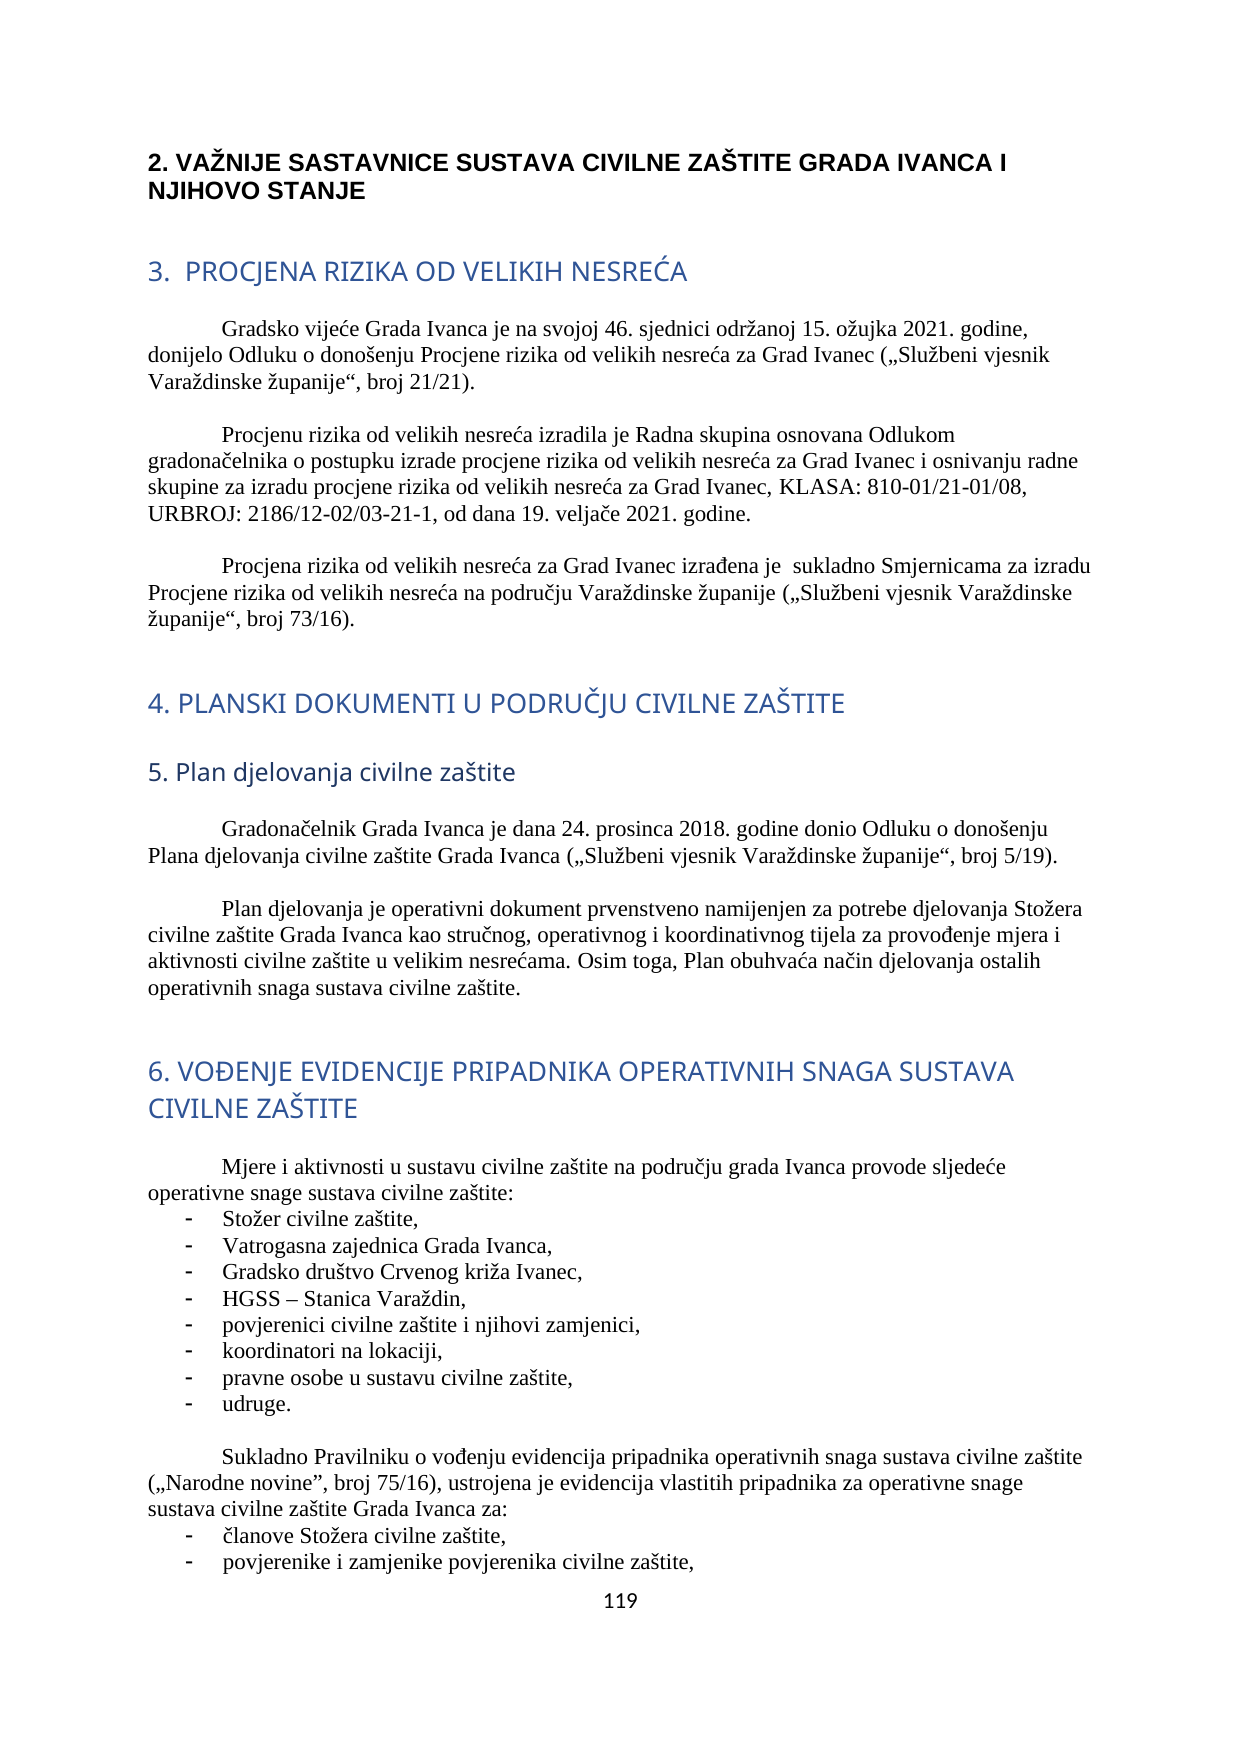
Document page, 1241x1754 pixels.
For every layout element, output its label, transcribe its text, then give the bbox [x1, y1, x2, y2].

text Plan djelovanja je operativni dokument prvenstveno namijenjen za potrebe djelovanja Stožera civilne zaštite Grada Ivanca kao stručnog, operativnog i koordinativnog tijela za provođenje mjera i aktivnosti civilne zaštite u velikim nesrećama. Osim toga, Plan obuhvaća način djelovanja ostalih operativnih snaga sustava civilne zaštite. [148, 894, 1093, 1000]
subtitle VAŽNIJE SASTAVNICE SUSTAVA CIVILNE ZAŠTITE GRADA IVANCA I NJIHOVO STANJE [148, 148, 1093, 205]
text Procjena rizika od velikih nesreća za Grad Ivanec izrađena je sukladno Smjernicama za izradu Procjene rizika od velikih nesreća na području Varaždinske županije („Službeni vjesnik Varaždinske županije“, broj 73/16). [148, 552, 1093, 631]
list Vatrogasna zajednica Grada Ivanca, [185, 1232, 1093, 1258]
text Gradsko vijeće Grada Ivanca je na svojoj 46. sjednici održanoj 15. ožujka 2021. godine, donijelo Odluku o donošenju Procjene rizika od velikih nesreća za Grad Ivanec („Službeni vjesnik Varaždinske županije“, broj 21/21). [148, 315, 1093, 394]
text Procjenu rizika od velikih nesreća izradila je Radna skupina osnovana Odlukom gradonačelnika o postupku izrade procjene rizika od velikih nesreća za Grad Ivanec i osnivanju radne skupine za izradu procjene rizika od velikih nesreća za Grad Ivanec, KLASA: 810-01/21-01/08, URBROJ: 2186/12-02/03-21-1, od dana 19. veljače 2021. godine. [148, 421, 1093, 526]
list povjerenici civilne zaštite i njihovi zamjenici, [185, 1311, 1093, 1337]
list Gradsko društvo Crvenog križa Ivanec, [185, 1258, 1093, 1284]
list HGSS – Stanica Varaždin, [185, 1284, 1093, 1311]
text Sukladno Pravilniku o vođenju evidencija pripadnika operativnih snaga sustava civilne zaštite („Narodne novine”, broj 75/16), ustrojena je evidencija vlastitih pripadnika za operativne snage sustava civilne zaštite Grada Ivanca za: [148, 1443, 1093, 1522]
list koordinatori na lokaciji, [185, 1337, 1093, 1364]
list povjerenike i zamjenike povjerenika civilne zaštite, [185, 1548, 1093, 1574]
list pravne osobe u sustavu civilne zaštite, [185, 1364, 1093, 1390]
text Mjere i aktivnosti u sustavu civilne zaštite na području grada Ivanca provode sljedeće operativne snage sustava civilne zaštite: [148, 1153, 1093, 1206]
subtitle PROCJENA RIZIKA OD VELIKIH NESREĆA [148, 252, 1093, 289]
subtitle PLANSKI DOKUMENTI U PODRUČJU CIVILNE ZAŠTITE [148, 684, 1093, 721]
list Stožer civilne zaštite, [185, 1206, 1093, 1232]
subtitle Plan djelovanja civilne zaštite [148, 755, 1093, 789]
list udruge. [185, 1390, 1093, 1416]
list članove Stožera civilne zaštite, [185, 1522, 1093, 1548]
text Gradonačelnik Grada Ivanca je dana 24. prosinca 2018. godine donio Odluku o donošenju Plana djelovanja civilne zaštite Grada Ivanca („Službeni vjesnik Varaždinske županije“, broj 5/19). [148, 816, 1093, 868]
subtitle VOĐENJE EVIDENCIJE PRIPADNIKA OPERATIVNIH SNAGA SUSTAVA CIVILNE ZAŠTITE [148, 1053, 1093, 1126]
